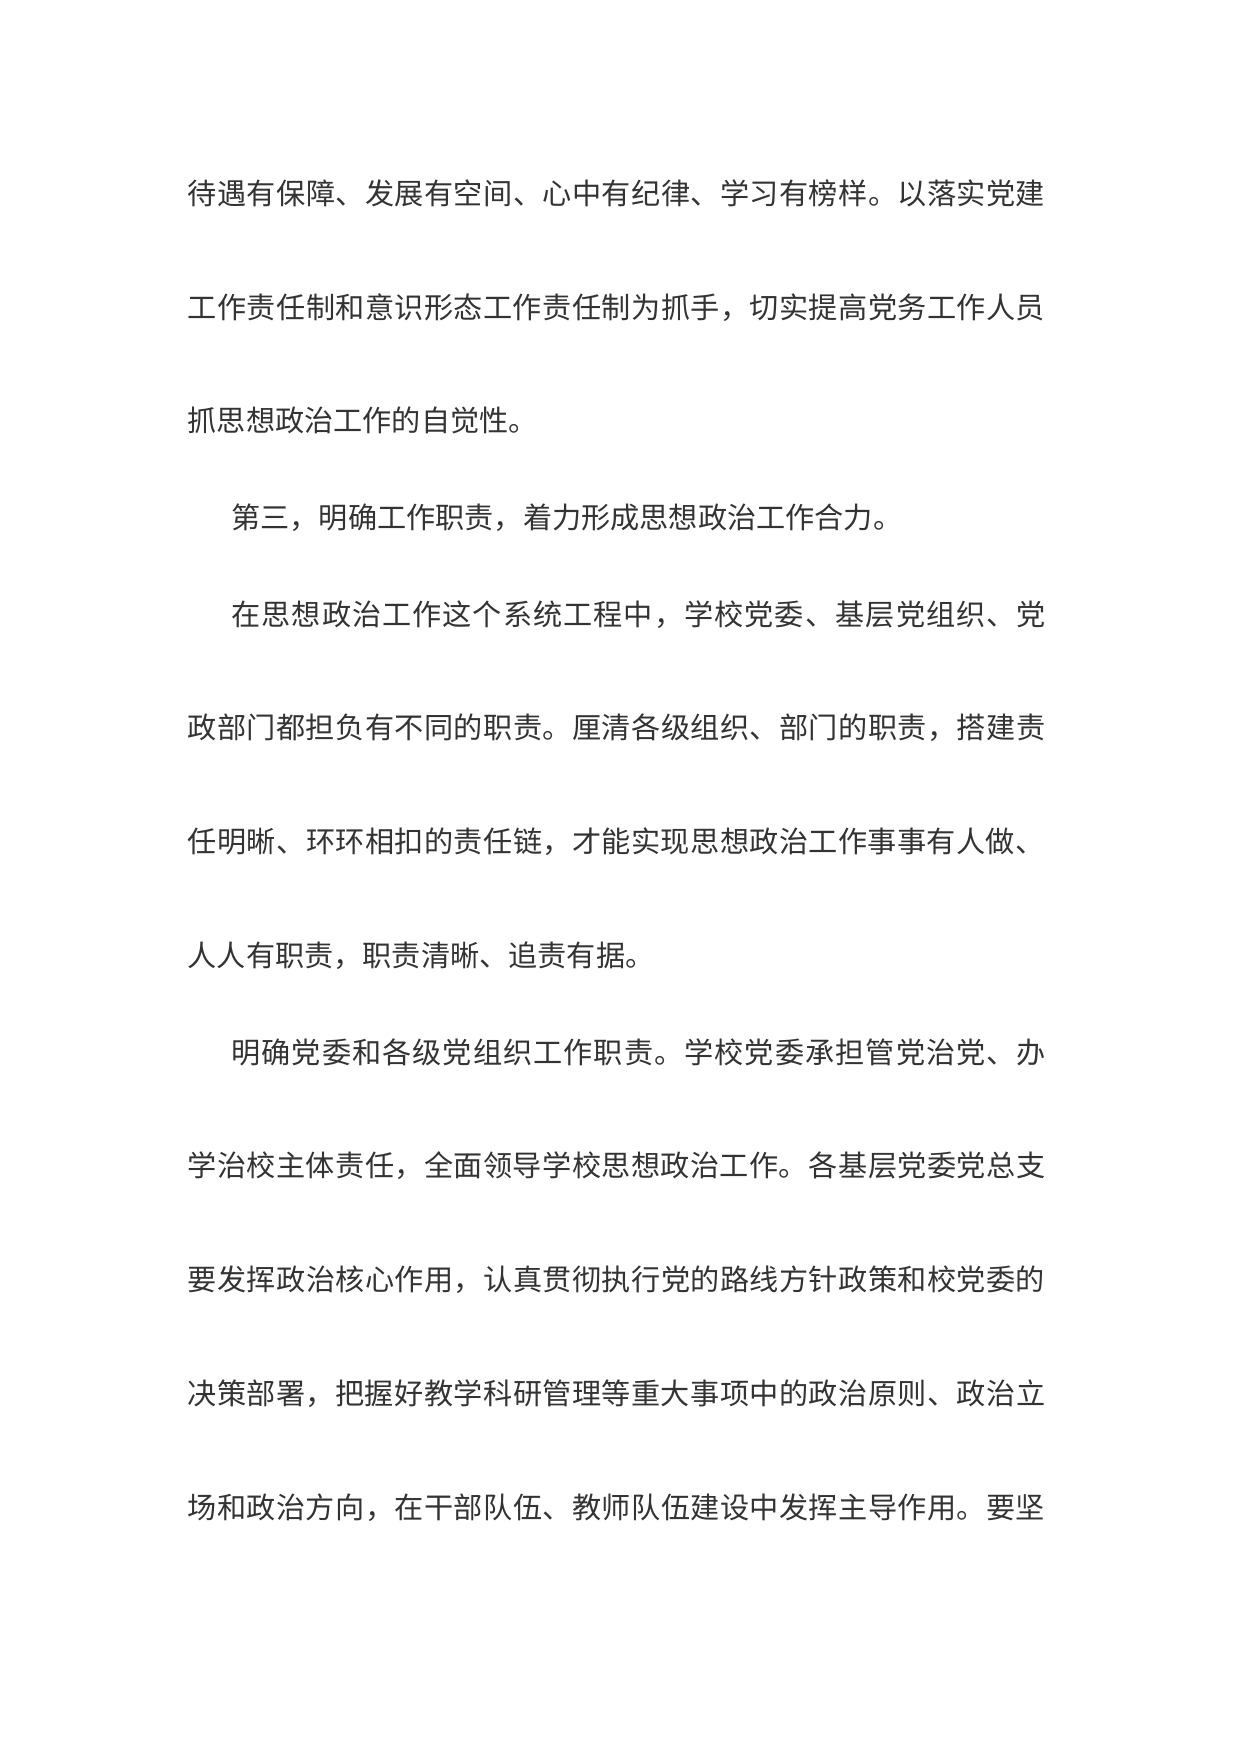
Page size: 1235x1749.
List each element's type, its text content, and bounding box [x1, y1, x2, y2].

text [187, 1018, 1047, 1538]
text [187, 159, 1047, 452]
text 第三，明确工作职责，着力形成思想政治工作合力。 [187, 483, 1047, 548]
text 在思想政治工作这个系统工程中，学校党委、基层党组织、党政部门都担负有不同的职责。厘清各级组织、部门的职责，搭建责任明晰、环环相扣的责任链，才能实现思想政治工作事事有人做、人人有职责，职责清晰、追责有据。 [187, 580, 1047, 986]
